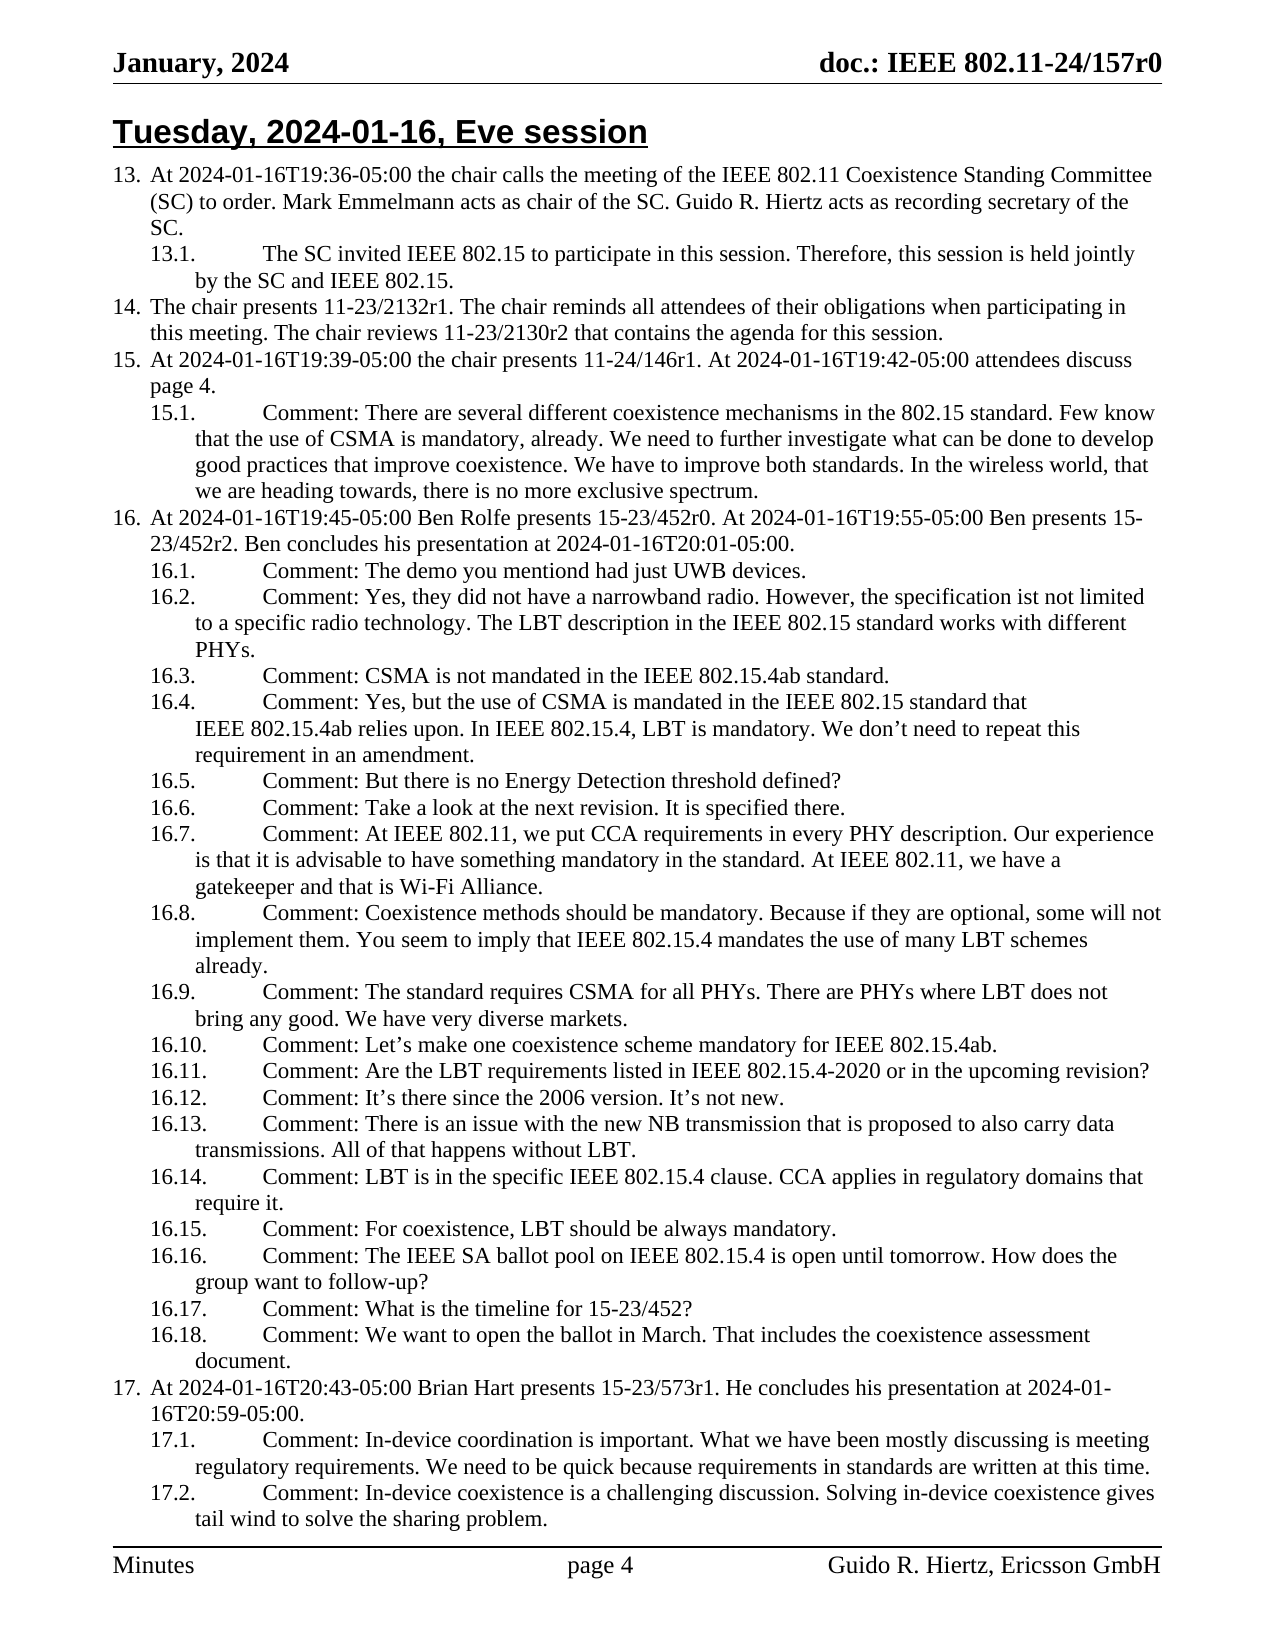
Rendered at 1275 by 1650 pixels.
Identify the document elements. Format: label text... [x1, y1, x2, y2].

list Comment: In-device coexistence is a challenging discussion. Solving in-device coexistence gives tail wind to solve the sharing problem. [150, 1479, 1162, 1532]
subtitle Tuesday, 2024-01-16, Eve session [112, 112, 1162, 151]
list The SC invited IEEE 802.15 to participate in this session. Therefore, this session is held jointly by the SC and IEEE 802.15. [150, 240, 1162, 293]
list Comment: Take a look at the next revision. It is specified there. [150, 794, 1162, 820]
list Comment: For coexistence, LBT should be always mandatory. [150, 1216, 1162, 1242]
list Comment: CSMA is not mandated in the IEEE 802.15.4ab standard. [150, 662, 1162, 688]
list Comment: At IEEE 802.11, we put CCA requirements in every PHY description. Our experience is that it is advisable to have something mandatory in the standard. At IEEE 802.11, we have a gatekeeper and that is Wi-Fi Alliance. [150, 820, 1162, 899]
list At 2024-01-16T19:39-05:00 the chair presents 11-24/146r1. At 2024-01-16T19:42-05:00 attendees discuss page 4. [112, 346, 1162, 398]
list Comment: In-device coordination is important. What we have been mostly discussing is meeting regulatory requirements. We need to be quick because requirements in standards are written at this time. [150, 1426, 1162, 1479]
list Comment: The IEEE SA ballot pool on IEEE 802.15.4 is open until tomorrow. How does the group want to follow-up? [150, 1242, 1162, 1294]
list Comment: Yes, they did not have a narrowband radio. However, the specification ist not limited to a specific radio technology. The LBT description in the IEEE 802.15 standard works with different PHYs. [150, 583, 1162, 662]
list Comment: What is the timeline for 15-23/452? [150, 1294, 1162, 1321]
list The chair presents 11-23/2132r1. The chair reminds all attendees of their obligations when participating in this meeting. The chair reviews 11-23/2130r2 that contains the agenda for this session. [112, 293, 1162, 346]
list Comment: Let’s make one coexistence scheme mandatory for IEEE 802.15.4ab. [150, 1031, 1162, 1057]
list Comment: But there is no Energy Detection threshold defined? [150, 767, 1162, 794]
list At 2024-01-16T20:43-05:00 Brian Hart presents 15-23/573r1. He concludes his presentation at 2024-01-16T20:59-05:00. [112, 1374, 1162, 1426]
list Comment: Are the LBT requirements listed in IEEE 802.15.4-2020 or in the upcoming revision? [150, 1057, 1162, 1084]
list Comment: The standard requires CSMA for all PHYs. There are PHYs where LBT does not bring any good. We have very diverse markets. [150, 978, 1162, 1031]
list Comment: There are several different coexistence mechanisms in the 802.15 standard. Few know that the use of CSMA is mandatory, already. We need to further investigate what can be done to develop good practices that improve coexistence. We have to improve both standards. In the wireless world, that we are heading towards, there is no more exclusive spectrum. [150, 398, 1162, 504]
list Comment: LBT is in the specific IEEE 802.15.4 clause. CCA applies in regulatory domains that require it. [150, 1163, 1162, 1216]
list Comment: Yes, but the use of CSMA is mandated in the IEEE 802.15 standard that IEEE 802.15.4ab relies upon. In IEEE 802.15.4, LBT is mandatory. We don’t need to repeat this requirement in an amendment. [150, 688, 1162, 767]
list At 2024-01-16T19:36-05:00 the chair calls the meeting of the IEEE 802.11 Coexistence Standing Committee (SC) to order. Mark Emmelmann acts as chair of the SC. Guido R. Hiertz acts as recording secretary of the SC. [112, 161, 1162, 240]
list At 2024-01-16T19:45-05:00 Ben Rolfe presents 15-23/452r0. At 2024-01-16T19:55-05:00 Ben presents 15-23/452r2. Ben concludes his presentation at 2024-01-16T20:01-05:00. [112, 504, 1162, 557]
list Comment: There is an issue with the new NB transmission that is proposed to also carry data transmissions. All of that happens without LBT. [150, 1110, 1162, 1163]
list Comment: Coexistence methods should be mandatory. Because if they are optional, some will not implement them. You seem to imply that IEEE 802.15.4 mandates the use of many LBT schemes already. [150, 899, 1162, 978]
list Comment: The demo you mentiond had just UWB devices. [150, 557, 1162, 583]
list Comment: It’s there since the 2006 version. It’s not new. [150, 1084, 1162, 1110]
list Comment: We want to open the ballot in March. That includes the coexistence assessment document. [150, 1321, 1162, 1374]
